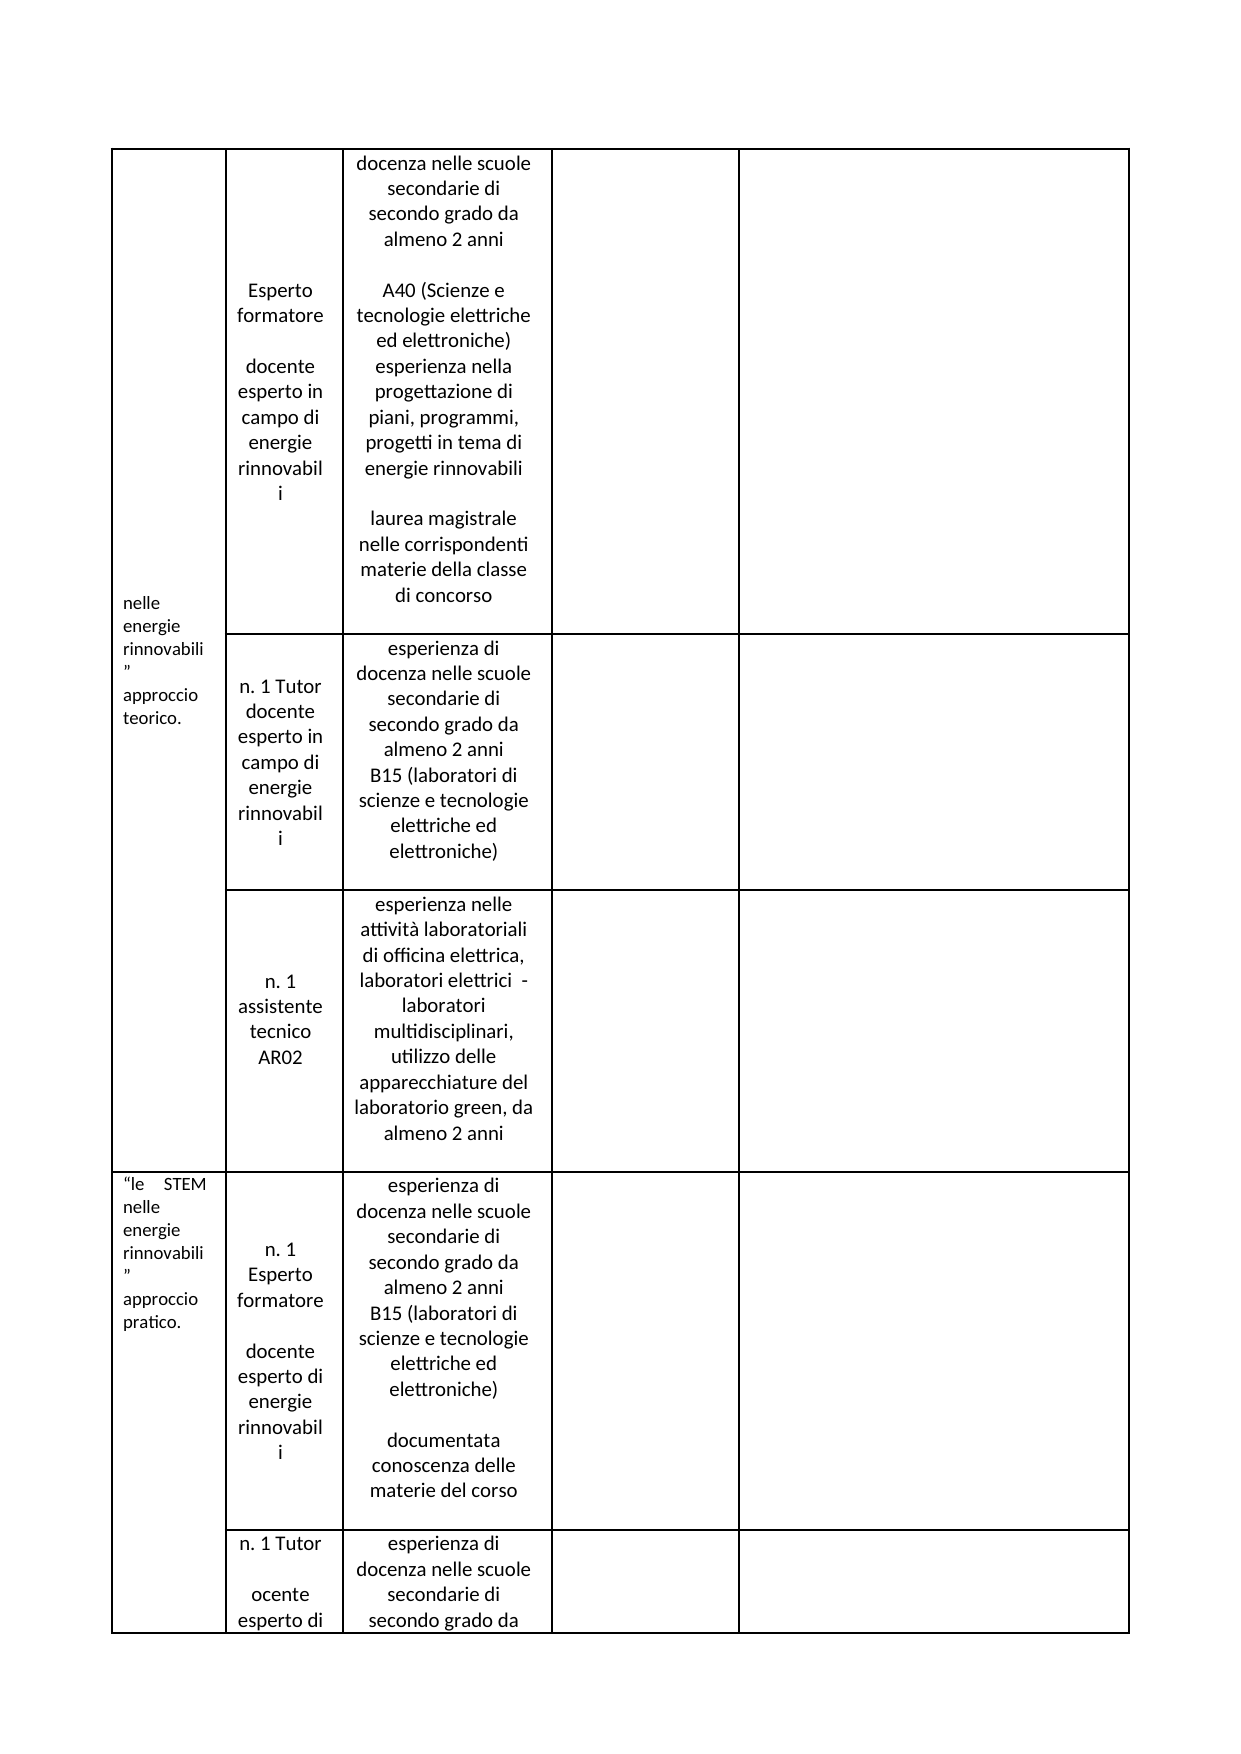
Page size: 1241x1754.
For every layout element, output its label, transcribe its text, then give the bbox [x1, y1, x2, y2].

table_cell [740, 150, 1128, 633]
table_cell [227, 150, 342, 633]
table_cell esperienza nelle attività laboratoriali di officina elettrica, laboratori elettrici - laboratori multidisciplinari, utilizzo delle apparecchiature del laboratorio green, da almeno 2 anni [344, 891, 551, 1171]
table_cell [740, 635, 1128, 889]
table_cell esperienza di docenza nelle scuole secondarie di secondo grado da almeno 2 anni B15 (laboratori di scienze e tecnologie elettriche ed elettroniche) [344, 635, 551, 889]
table_cell [740, 1531, 1128, 1632]
table_cell [553, 1173, 738, 1528]
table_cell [344, 1531, 551, 1632]
table_cell “le STEM nelle energie rinnovabili ” approccio pratico. [113, 1173, 225, 1632]
table_cell [740, 1173, 1128, 1528]
table_cell n. 1 Tutor docente esperto in campo di energie rinnovabili [227, 635, 342, 889]
table_cell [553, 635, 738, 889]
table_cell [553, 891, 738, 1171]
table_cell [740, 891, 1128, 1171]
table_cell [113, 150, 225, 1171]
table_cell esperienza di docenza nelle scuole secondarie di secondo grado da almeno 2 anni B15 (laboratori di scienze e tecnologie elettriche ed elettroniche) documentata conoscenza delle materie del corso [344, 1173, 551, 1528]
table_cell n. 1 Esperto formatore docente esperto di energie rinnovabili [227, 1173, 342, 1528]
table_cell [227, 1531, 342, 1632]
table_cell n. 1 assistente tecnico AR02 [227, 891, 342, 1171]
table_cell [553, 1531, 738, 1632]
table_cell [553, 150, 738, 633]
